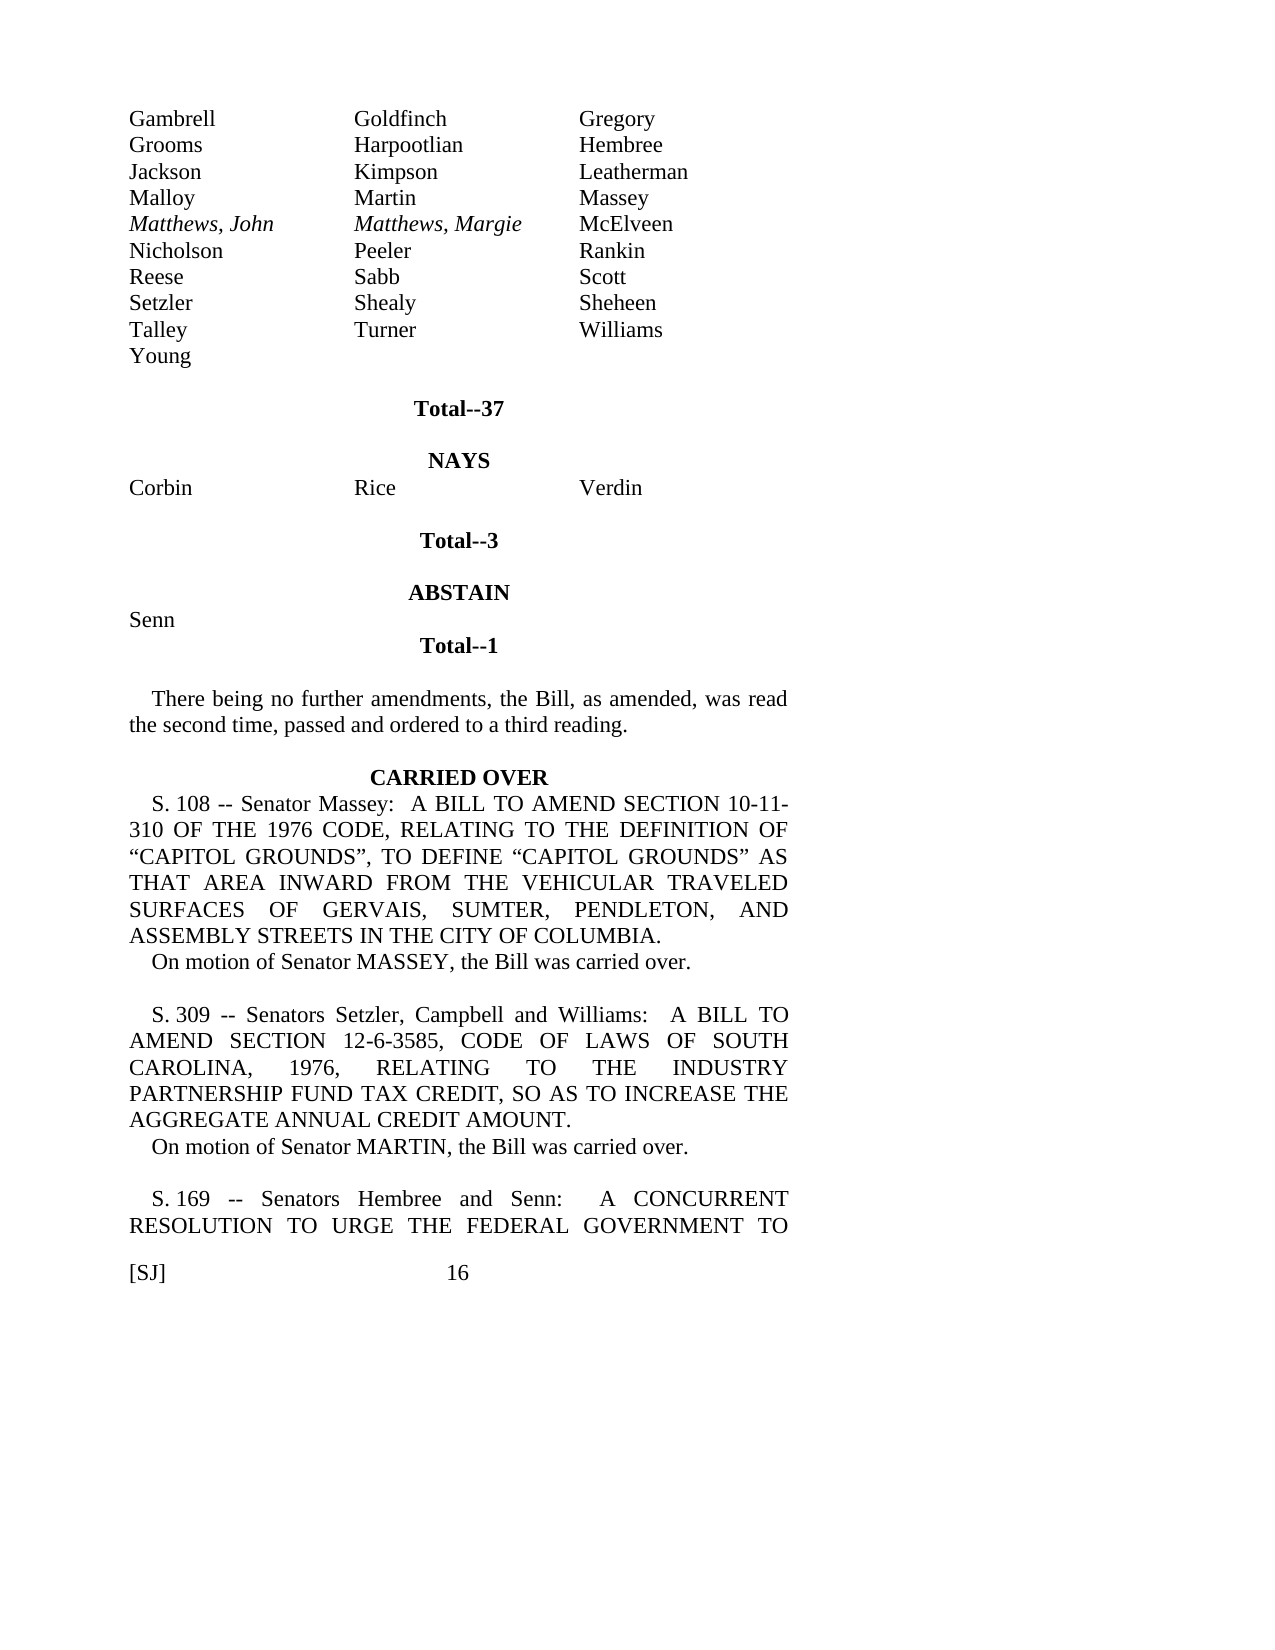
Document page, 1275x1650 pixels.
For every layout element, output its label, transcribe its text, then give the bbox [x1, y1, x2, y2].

text Jackson Kimpson Leatherman [129, 158, 789, 184]
text Talley Turner Williams [129, 316, 789, 342]
text Total--3 [129, 527, 789, 553]
text S. 309 -- Senators Setzler, Campbell and Williams: A BILL TO AMEND SECTION 12-6-3585, CODE OF LAWS OF SOUTH CAROLINA, 1976, RELATING TO THE INDUSTRY PARTNERSHIP FUND TAX CREDIT, SO AS TO INCREASE THE AGGREGATE ANNUAL CREDIT AMOUNT. [129, 1001, 789, 1133]
text Nicholson Peeler Rankin [129, 237, 789, 263]
text Matthews, John Matthews, Margie McElveen [129, 210, 789, 237]
text Gambrell Goldfinch Gregory [129, 105, 789, 131]
text ABSTAIN [129, 579, 789, 606]
text Grooms Harpootlian Hembree [129, 131, 789, 158]
text Total--1 [129, 632, 789, 658]
text Young [129, 342, 789, 368]
text On motion of Senator MASSEY, the Bill was carried over. [129, 948, 789, 975]
text Setzler Shealy Sheheen [129, 289, 789, 316]
text Total--37 [129, 395, 789, 421]
text CARRIED OVER [129, 764, 789, 790]
text Malloy Martin Massey [129, 184, 789, 210]
text Senn [129, 606, 789, 632]
text On motion of Senator MARTIN, the Bill was carried over. [129, 1133, 789, 1159]
text Reese Sabb Scott [129, 263, 789, 289]
text S. 108 -- Senator Massey: A BILL TO AMEND SECTION 10-11-310 OF THE 1976 CODE, RELATING TO THE DEFINITION OF “CAPITOL GROUNDS”, TO DEFINE “CAPITOL GROUNDS” AS THAT AREA INWARD FROM THE VEHICULAR TRAVELED SURFACES OF GERVAIS, SUMTER, PENDLETON, AND ASSEMBLY STREETS IN THE CITY OF COLUMBIA. [129, 790, 789, 948]
text There being no further amendments, the Bill, as amended, was read the second time, passed and ordered to a third reading. [129, 685, 789, 737]
text NAYS [129, 448, 789, 474]
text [129, 1186, 789, 1238]
text Corbin Rice Verdin [129, 474, 789, 500]
